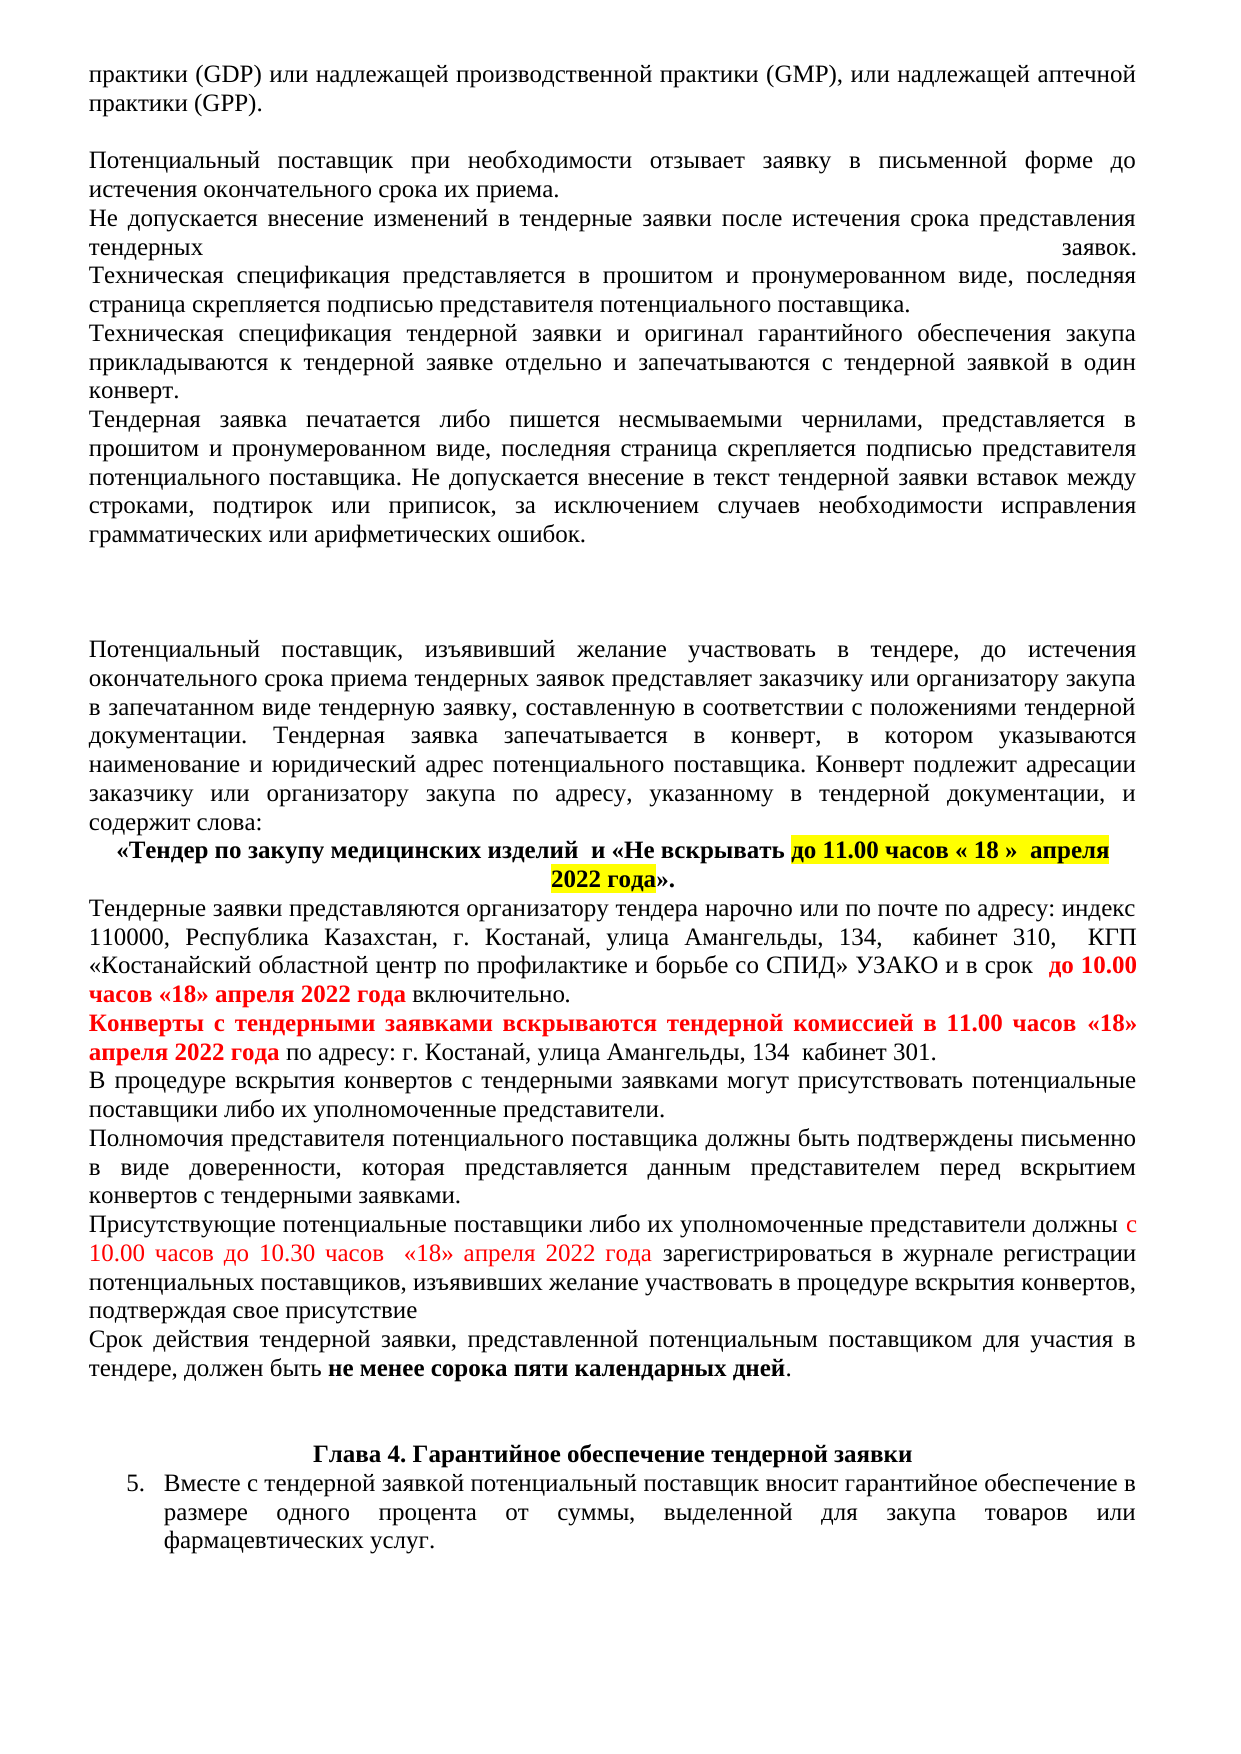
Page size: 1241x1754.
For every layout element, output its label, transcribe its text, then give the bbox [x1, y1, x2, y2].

text Потенциальный поставщик, изъявивший желание участвовать в тендере, до истечения окончательного срока приема тендерных заявок представляет заказчику или организатору закупа в запечатанном виде тендерную заявку, составленную в соответствии с положениями тендерной документации. Тендерная заявка запечатывается в конверт, в котором указываются наименование и юридический адрес потенциального поставщика. Конверт подлежит адресации заказчику или организатору закупа по адресу, указанному в тендерной документации, и содержит слова: [89, 605, 1137, 835]
list Вместе с тендерной заявкой потенциальный поставщик вносит гарантийное обеспечение в размере одного процента от суммы, выделенной для закупа товаров или фармацевтических услуг. [126, 1468, 1137, 1554]
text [89, 59, 1137, 117]
text Конверты с тендерными заявками вскрываются тендерной комиссией в 11.00 часов «18» апреля 2022 года по адресу: г. Костанай, улица Амангельды, 134 кабинет 301. [89, 1008, 1137, 1065]
text Присутствующие потенциальные поставщики либо их уполномоченные представители должны с 10.00 часов до 10.30 часов «18» апреля 2022 года зарегистрироваться в журнале регистрации потенциальных поставщиков, изъявивших желание участвовать в процедуре вскрытия конвертов, подтверждая свое присутствие [89, 1209, 1137, 1324]
text В процедуре вскрытия конвертов с тендерными заявками могут присутствовать потенциальные поставщики либо их уполномоченные представители. [89, 1065, 1137, 1123]
text Тендерная заявка печатается либо пишется несмываемыми чернилами, представляется в прошитом и пронумерованном виде, последняя страница скрепляется подписью представителя потенциального поставщика. Не допускается внесение в текст тендерной заявки вставок между строками, подтирок или приписок, за исключением случаев необходимости исправления грамматических или арифметических ошибок. [89, 404, 1137, 548]
text Не допускается внесение изменений в тендерные заявки после истечения срока представления тендерных заявок. Техническая спецификация представляется в прошитом и пронумерованном виде, последняя страница скрепляется подписью представителя потенциального поставщика. [89, 203, 1137, 318]
text Срок действия тендерной заявки, представленной потенциальным поставщиком для участия в тендере, должен быть не менее сорока пяти календарных дней. [89, 1324, 1137, 1382]
text Тендерные заявки представляются организатору тендера нарочно или по почте по адресу: индекс 110000, Республика Казахстан, г. Костанай, улица Амангельды, 134, кабинет 310, КГП «Костанайский областной центр по профилактике и борьбе со СПИД» УЗАКО и в срок до 10.00 часов «18» апреля 2022 года включительно. [89, 893, 1137, 1008]
text Полномочия представителя потенциального поставщика должны быть подтверждены письменно в виде доверенности, которая представляется данным представителем перед вскрытием конвертов с тендерными заявками. [89, 1123, 1137, 1209]
text Глава 4. Гарантийное обеспечение тендерной заявки [89, 1439, 1137, 1468]
text Техническая спецификация тендерной заявки и оригинал гарантийного обеспечения закупа прикладываются к тендерной заявке отдельно и запечатываются с тендерной заявкой в один конверт. [89, 318, 1137, 404]
text «Тендер по закупу медицинских изделий и «Не вскрывать до 11.00 часов « 18 » апреля 2022 года». [89, 835, 1137, 893]
text Потенциальный поставщик при необходимости отзывает заявку в письменной форме до истечения окончательного срока их приема. [89, 145, 1137, 203]
